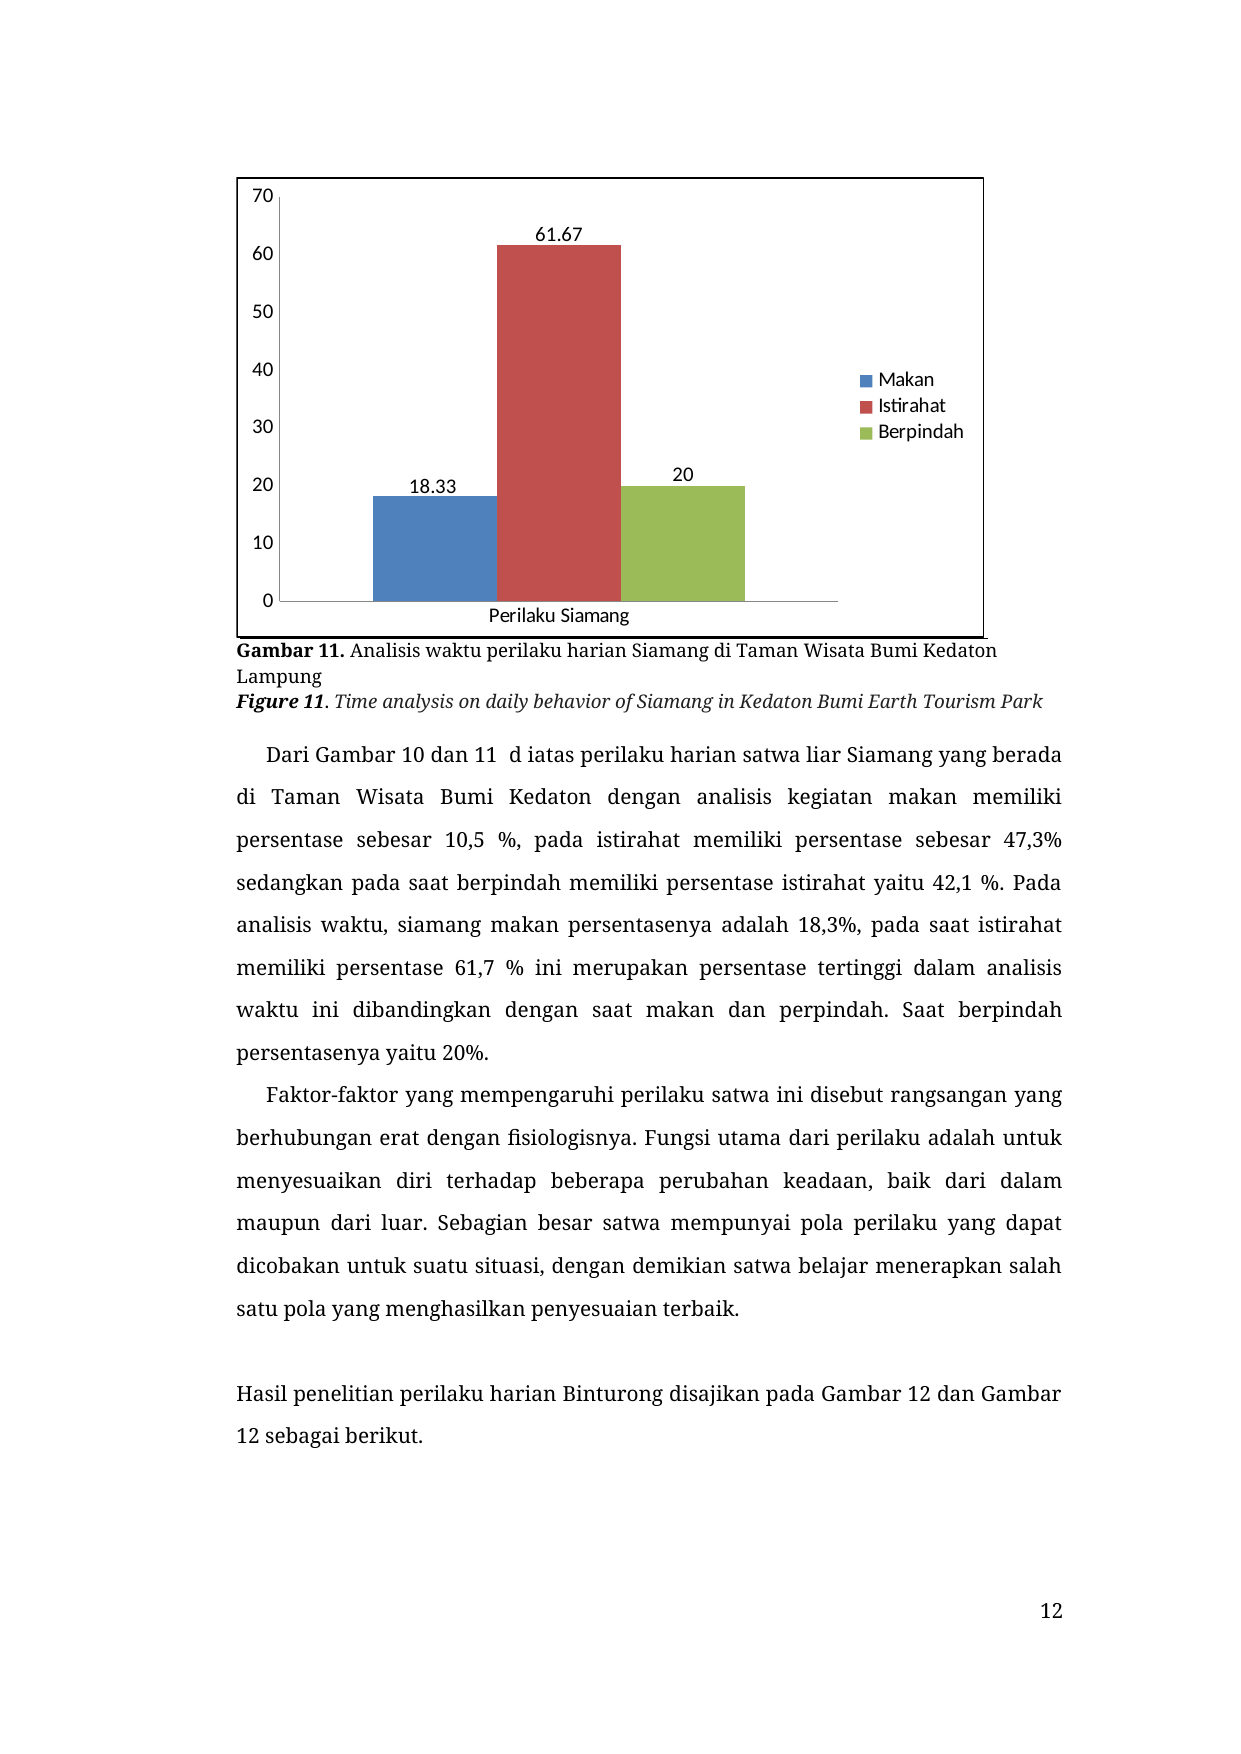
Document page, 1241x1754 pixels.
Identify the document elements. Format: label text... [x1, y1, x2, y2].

text Dari Gambar 10 dan 11 d iatas perilaku harian satwa liar Siamang yang berada di Taman Wisata Bumi Kedaton dengan analisis kegiatan makan memiliki persentase sebesar 10,5 %, pada istirahat memiliki persentase sebesar 47,3% sedangkan pada saat berpindah memiliki persentase istirahat yaitu 42,1 %. Pada analisis waktu, siamang makan persentasenya adalah 18,3%, pada saat istirahat memiliki persentase 61,7 % ini merupakan persentase tertinggi dalam analisis waktu ini dibandingkan dengan saat makan dan perpindah. Saat berpindah persentasenya yaitu 20%. [236, 740, 1063, 1066]
text Figure 11. Time analysis on daily behavior of Siamang in Kedaton Bumi Earth Tourism Park [236, 689, 1063, 714]
text Faktor-faktor yang mempengaruhi perilaku satwa ini disebut rangsangan yang berhubungan erat dengan fisiologisnya. Fungsi utama dari perilaku adalah untuk menyesuaikan diri terhadap beberapa perubahan keadaan, baik dari dalam maupun dari luar. Sebagian besar satwa mempunyai pola perilaku yang dapat dicobakan untuk suatu situasi, dengan demikian satwa belajar menerapkan salah satu pola yang menghasilkan penyesuaian terbaik. [236, 1081, 1063, 1322]
text Gambar 11. Analisis waktu perilaku harian Siamang di Taman Wisata Bumi Kedaton Lampung [236, 638, 1063, 689]
text Hasil penelitian perilaku harian Binturong disajikan pada Gambar 12 dan Gambar 12 sebagai berikut. [236, 1379, 1063, 1450]
